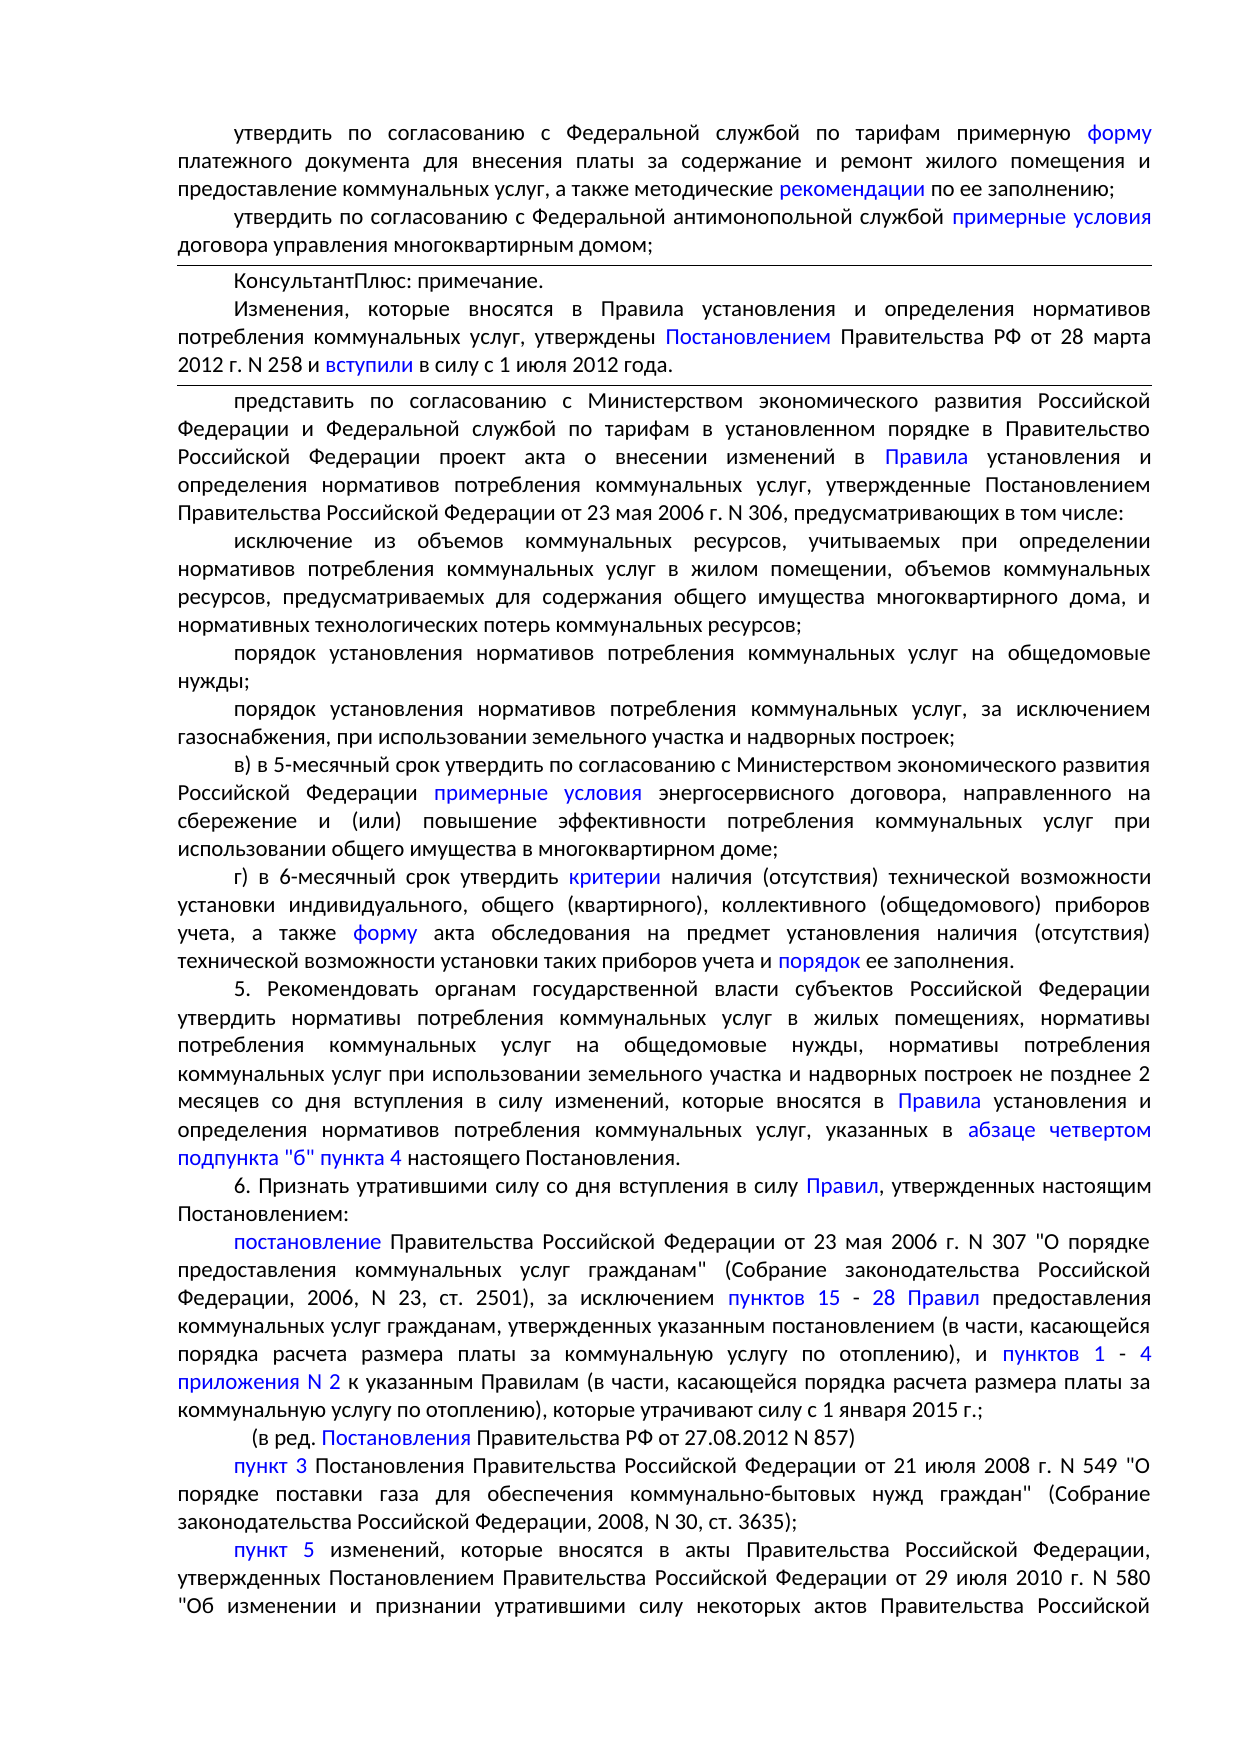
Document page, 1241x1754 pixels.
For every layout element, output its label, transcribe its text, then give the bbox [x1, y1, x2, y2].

text пункт 3 Постановления Правительства Российской Федерации от 21 июля 2008 г. N 549 "О порядке поставки газа для обеспечения коммунально-бытовых нужд граждан" (Собрание законодательства Российской Федерации, 2008, N 30, ст. 3635); [177, 1451, 1152, 1535]
text исключение из объемов коммунальных ресурсов, учитываемых при определении нормативов потребления коммунальных услуг в жилом помещении, объемов коммунальных ресурсов, предусматриваемых для содержания общего имущества многоквартирного дома, и нормативных технологических потерь коммунальных ресурсов; [177, 526, 1152, 638]
text (в ред. Постановления Правительства РФ от 27.08.2012 N 857) [177, 1423, 1152, 1451]
text представить по согласованию с Министерством экономического развития Российской Федерации и Федеральной службой по тарифам в установленном порядке в Правительство Российской Федерации проект акта о внесении изменений в Правила установления и определения нормативов потребления коммунальных услуг, утвержденные Постановлением Правительства Российской Федерации от 23 мая 2006 г. N 306, предусматривающих в том числе: [177, 386, 1152, 526]
text утвердить по согласованию с Федеральной службой по тарифам примерную форму платежного документа для внесения платы за содержание и ремонт жилого помещения и предоставление коммунальных услуг, а также методические рекомендации по ее заполнению; [177, 118, 1152, 202]
text Изменения, которые вносятся в Правила установления и определения нормативов потребления коммунальных услуг, утверждены Постановлением Правительства РФ от 28 марта 2012 г. N 258 и вступили в силу с 1 июля 2012 года. [177, 294, 1152, 378]
text утвердить по согласованию с Федеральной антимонопольной службой примерные условия договора управления многоквартирным домом; [177, 202, 1152, 258]
text порядок установления нормативов потребления коммунальных услуг на общедомовые нужды; [177, 638, 1152, 694]
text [177, 1535, 1152, 1619]
text 6. Признать утратившими силу со дня вступления в силу Правил, утвержденных настоящим Постановлением: [177, 1171, 1152, 1227]
text в) в 5-месячный срок утвердить по согласованию с Министерством экономического развития Российской Федерации примерные условия энергосервисного договора, направленного на сбережение и (или) повышение эффективности потребления коммунальных услуг при использовании общего имущества в многоквартирном доме; [177, 750, 1152, 862]
text порядок установления нормативов потребления коммунальных услуг, за исключением газоснабжения, при использовании земельного участка и надворных построек; [177, 694, 1152, 750]
text постановление Правительства Российской Федерации от 23 мая 2006 г. N 307 "О порядке предоставления коммунальных услуг гражданам" (Собрание законодательства Российской Федерации, 2006, N 23, ст. 2501), за исключением пунктов 15 - 28 Правил предоставления коммунальных услуг гражданам, утвержденных указанным постановлением (в части, касающейся порядка расчета размера платы за коммунальную услугу по отоплению), и пунктов 1 - 4 приложения N 2 к указанным Правилам (в части, касающейся порядка расчета размера платы за коммунальную услугу по отоплению), которые утрачивают силу с 1 января 2015 г.; [177, 1227, 1152, 1423]
text КонсультантПлюс: примечание. [177, 266, 1152, 294]
text г) в 6-месячный срок утвердить критерии наличия (отсутствия) технической возможности установки индивидуального, общего (квартирного), коллективного (общедомового) приборов учета, а также форму акта обследования на предмет установления наличия (отсутствия) технической возможности установки таких приборов учета и порядок ее заполнения. [177, 862, 1152, 974]
text 5. Рекомендовать органам государственной власти субъектов Российской Федерации утвердить нормативы потребления коммунальных услуг в жилых помещениях, нормативы потребления коммунальных услуг на общедомовые нужды, нормативы потребления коммунальных услуг при использовании земельного участка и надворных построек не позднее 2 месяцев со дня вступления в силу изменений, которые вносятся в Правила установления и определения нормативов потребления коммунальных услуг, указанных в абзаце четвертом подпункта "б" пункта 4 настоящего Постановления. [177, 974, 1152, 1171]
